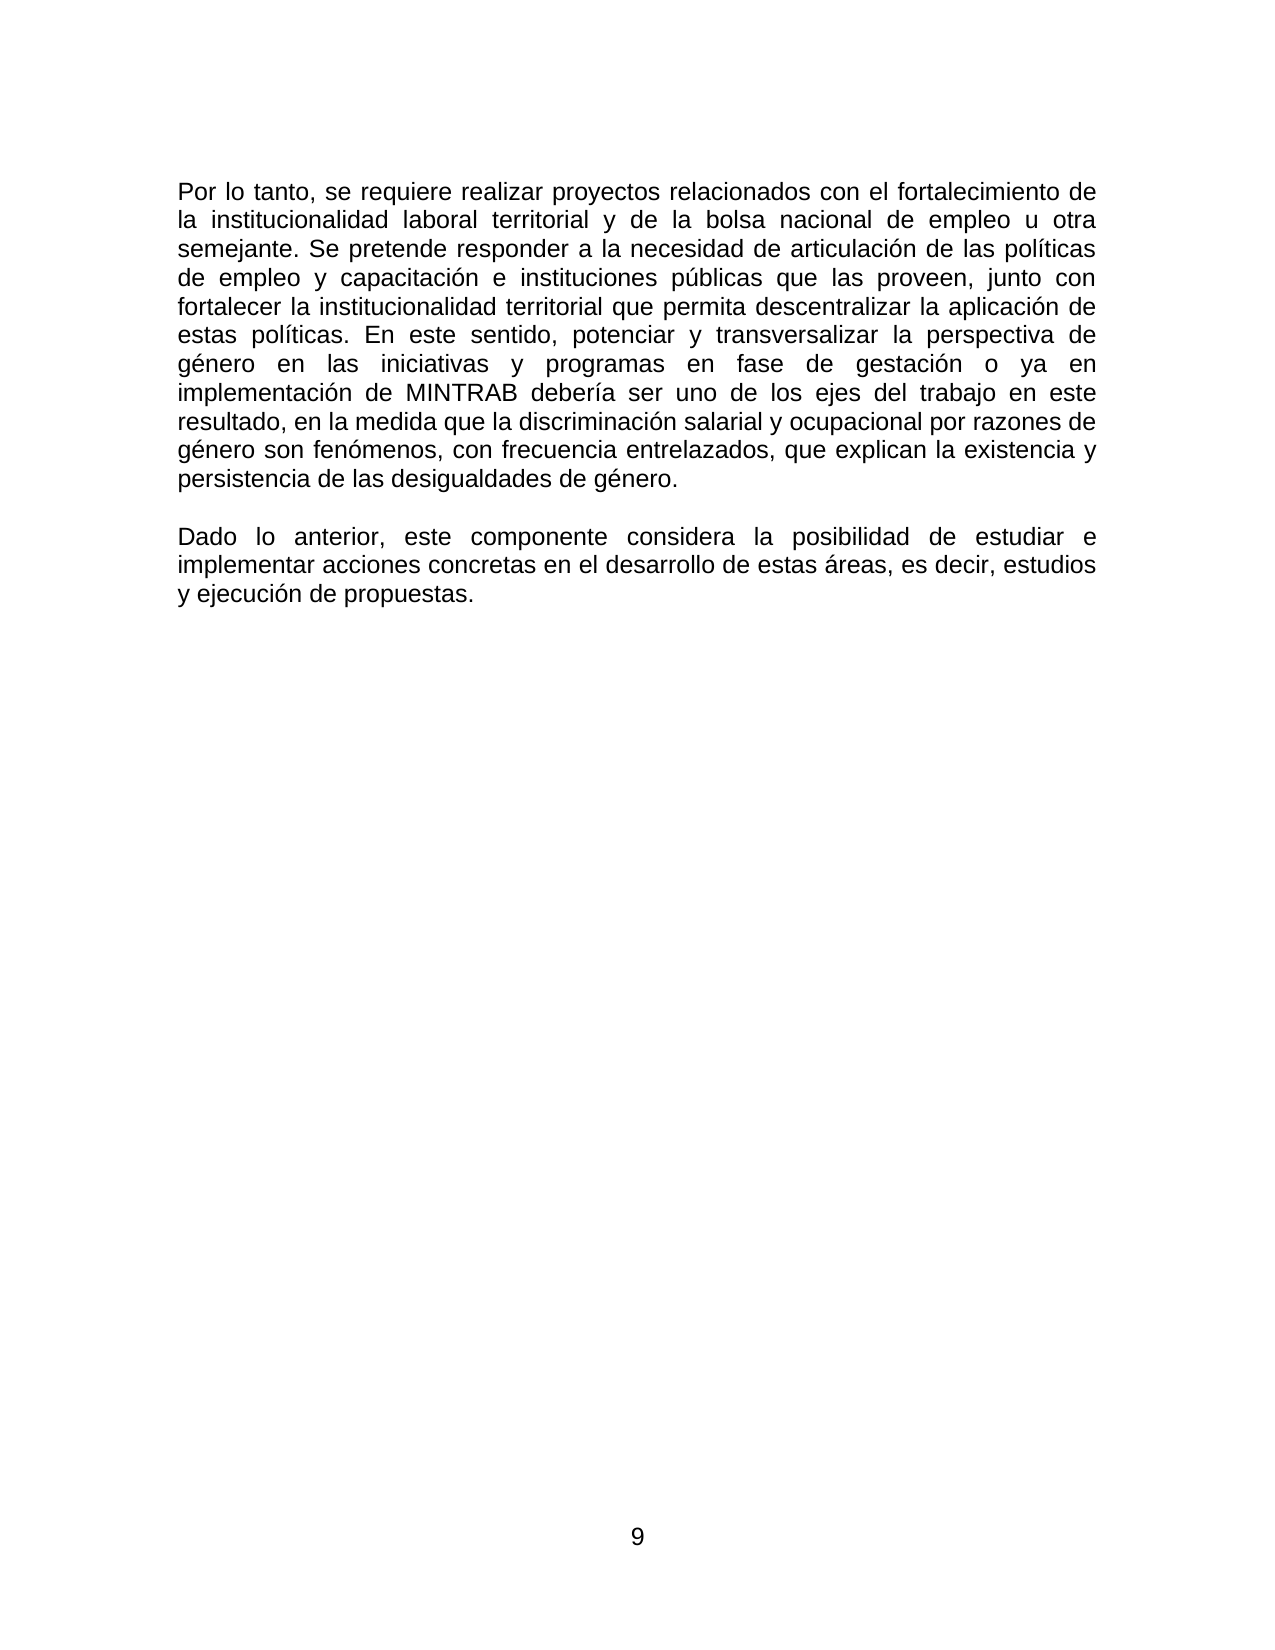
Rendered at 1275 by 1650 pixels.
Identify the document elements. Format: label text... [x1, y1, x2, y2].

text Dado lo anterior, este componente considera la posibilidad de estudiar e implementar acciones concretas en el desarrollo de estas áreas, es decir, estudios y ejecución de propuestas. [177, 521, 1098, 608]
text Por lo tanto, se requiere realizar proyectos relacionados con el fortalecimiento de la institucionalidad laboral territorial y de la bolsa nacional de empleo u otra semejante. Se pretende responder a la necesidad de articulación de las políticas de empleo y capacitación e instituciones públicas que las proveen, junto con fortalecer la institucionalidad territorial que permita descentralizar la aplicación de estas políticas. En este sentido, potenciar y transversalizar la perspectiva de género en las iniciativas y programas en fase de gestación o ya en implementación de MINTRAB debería ser uno de los ejes del trabajo en este resultado, en la medida que la discriminación salarial y ocupacional por razones de género son fenómenos, con frecuencia entrelazados, que explican la existencia y persistencia de las desigualdades de género. [177, 176, 1098, 493]
